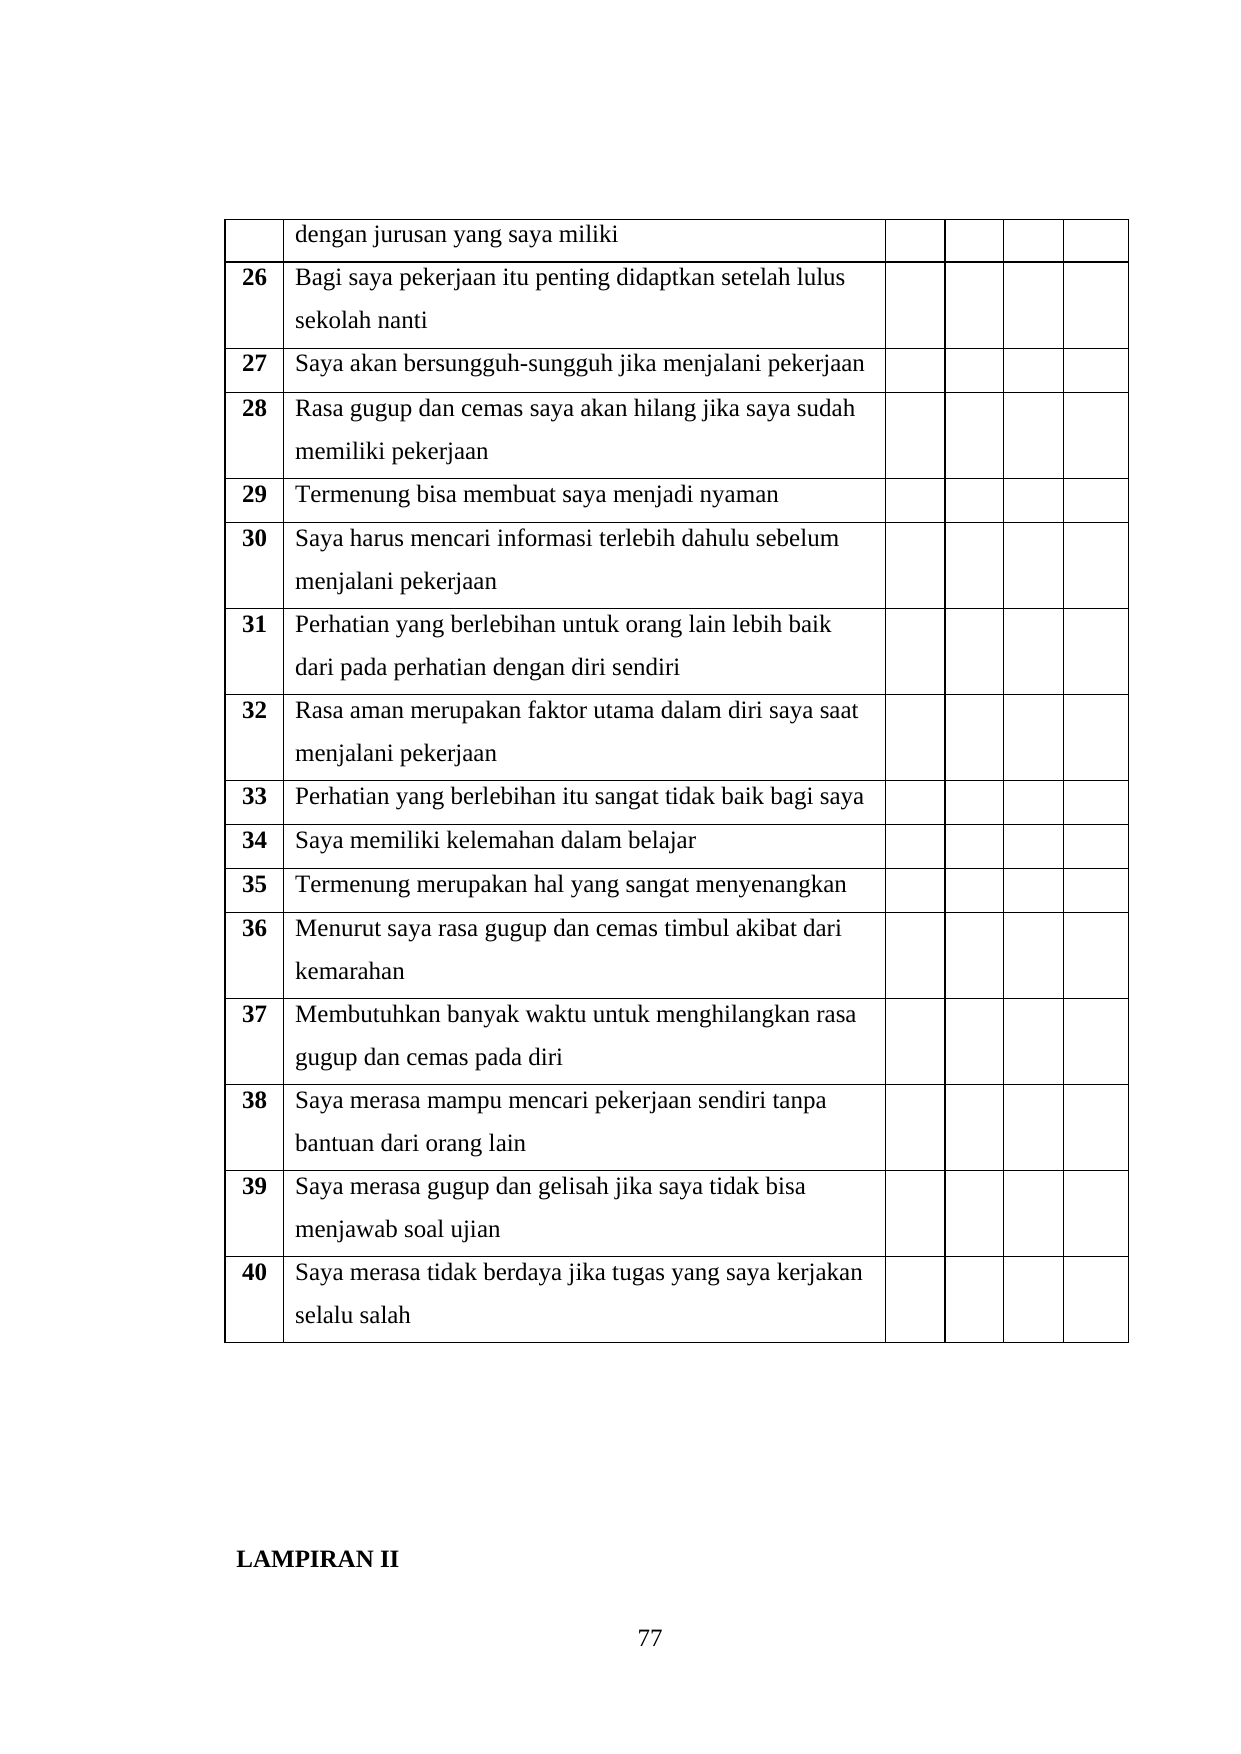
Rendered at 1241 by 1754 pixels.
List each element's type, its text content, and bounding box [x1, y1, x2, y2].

table_cell 29 [226, 479, 283, 522]
table_cell 28 [226, 393, 283, 478]
table_cell [1004, 1085, 1063, 1170]
table_cell [1004, 695, 1063, 780]
table_cell [1004, 609, 1063, 694]
table_cell Termenung bisa membuat saya menjadi nyaman [284, 479, 885, 522]
table_cell 31 [226, 609, 283, 694]
table_cell 35 [226, 869, 283, 912]
table_cell [886, 523, 944, 608]
table_cell [1064, 220, 1128, 261]
table_cell [1004, 479, 1063, 522]
table_cell [946, 999, 1003, 1084]
table_cell [1004, 1171, 1063, 1256]
table_cell [1004, 523, 1063, 608]
table_cell Saya merasa tidak berdaya jika tugas yang saya kerjakan selalu salah [284, 1257, 885, 1342]
table_cell [1004, 220, 1063, 261]
table_cell [1004, 1257, 1063, 1342]
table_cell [284, 220, 885, 261]
table_cell [946, 695, 1003, 780]
table_cell Saya merasa gugup dan gelisah jika saya tidak bisa menjawab soal ujian [284, 1171, 885, 1256]
table_cell [1064, 263, 1128, 347]
table_cell [1064, 695, 1128, 780]
table_cell 34 [226, 825, 283, 868]
table_cell [886, 781, 944, 824]
table_cell [946, 1171, 1003, 1256]
table_cell [886, 220, 944, 261]
table_cell [946, 825, 1003, 868]
table_cell [1004, 263, 1063, 347]
table_cell [1064, 393, 1128, 478]
table_cell [1064, 999, 1128, 1084]
table_cell Membutuhkan banyak waktu untuk menghilangkan rasa gugup dan cemas pada diri [284, 999, 885, 1084]
text LAMPIRAN II [236, 1544, 1063, 1573]
table_cell [886, 1171, 944, 1256]
table_cell Rasa aman merupakan faktor utama dalam diri saya saat menjalani pekerjaan [284, 695, 885, 780]
table_cell [1064, 609, 1128, 694]
table_cell [1064, 479, 1128, 522]
table_cell [886, 1085, 944, 1170]
table_cell [1064, 913, 1128, 998]
table_cell [1004, 869, 1063, 912]
table_cell Rasa gugup dan cemas saya akan hilang jika saya sudah memiliki pekerjaan [284, 393, 885, 478]
table_cell [946, 349, 1003, 392]
table_cell [886, 869, 944, 912]
table_cell [1004, 999, 1063, 1084]
table_cell 39 [226, 1171, 283, 1256]
table_cell 33 [226, 781, 283, 824]
table_cell [946, 869, 1003, 912]
table_cell [1064, 523, 1128, 608]
table_cell [946, 479, 1003, 522]
table_cell Menurut saya rasa gugup dan cemas timbul akibat dari kemarahan [284, 913, 885, 998]
table_cell 36 [226, 913, 283, 998]
table_cell [886, 999, 944, 1084]
table_cell [946, 1085, 1003, 1170]
table_cell 38 [226, 1085, 283, 1170]
table_cell [886, 913, 944, 998]
table_cell Saya akan bersungguh-sungguh jika menjalani pekerjaan [284, 349, 885, 392]
table_cell [946, 781, 1003, 824]
table_cell [1064, 1171, 1128, 1256]
table_cell [946, 263, 1003, 347]
table_cell [1004, 781, 1063, 824]
table_cell 37 [226, 999, 283, 1084]
table_cell [1064, 781, 1128, 824]
table_cell [1004, 825, 1063, 868]
table_cell [1004, 349, 1063, 392]
table_cell [886, 349, 944, 392]
table_cell [1004, 393, 1063, 478]
table_cell [946, 913, 1003, 998]
table_cell Saya merasa mampu mencari pekerjaan sendiri tanpa bantuan dari orang lain [284, 1085, 885, 1170]
table_cell Saya harus mencari informasi terlebih dahulu sebelum menjalani pekerjaan [284, 523, 885, 608]
table_cell [1064, 825, 1128, 868]
table_cell 32 [226, 695, 283, 780]
table_cell [1064, 1257, 1128, 1342]
table_cell [946, 1257, 1003, 1342]
table_cell Bagi saya pekerjaan itu penting didaptkan setelah lulus sekolah nanti [284, 263, 885, 347]
table_cell [886, 609, 944, 694]
table_cell [1004, 913, 1063, 998]
table_cell [886, 479, 944, 522]
table_cell [946, 609, 1003, 694]
table_cell Saya memiliki kelemahan dalam belajar [284, 825, 885, 868]
table_cell [886, 695, 944, 780]
table_cell 25 [226, 220, 283, 261]
table_cell 27 [226, 349, 283, 392]
table_cell [946, 220, 1003, 261]
table_cell [886, 263, 944, 347]
table_cell [1064, 349, 1128, 392]
table_cell [946, 523, 1003, 608]
table_cell [886, 393, 944, 478]
table_cell [1064, 869, 1128, 912]
table_cell 30 [226, 523, 283, 608]
table_cell Termenung merupakan hal yang sangat menyenangkan [284, 869, 885, 912]
table_cell 40 [226, 1257, 283, 1342]
table_cell [1064, 1085, 1128, 1170]
table_cell [886, 825, 944, 868]
table_cell [946, 393, 1003, 478]
table_cell [886, 1257, 944, 1342]
table_cell 26 [226, 263, 283, 347]
table_cell Perhatian yang berlebihan itu sangat tidak baik bagi saya [284, 781, 885, 824]
table_cell Perhatian yang berlebihan untuk orang lain lebih baik dari pada perhatian dengan diri sendiri [284, 609, 885, 694]
